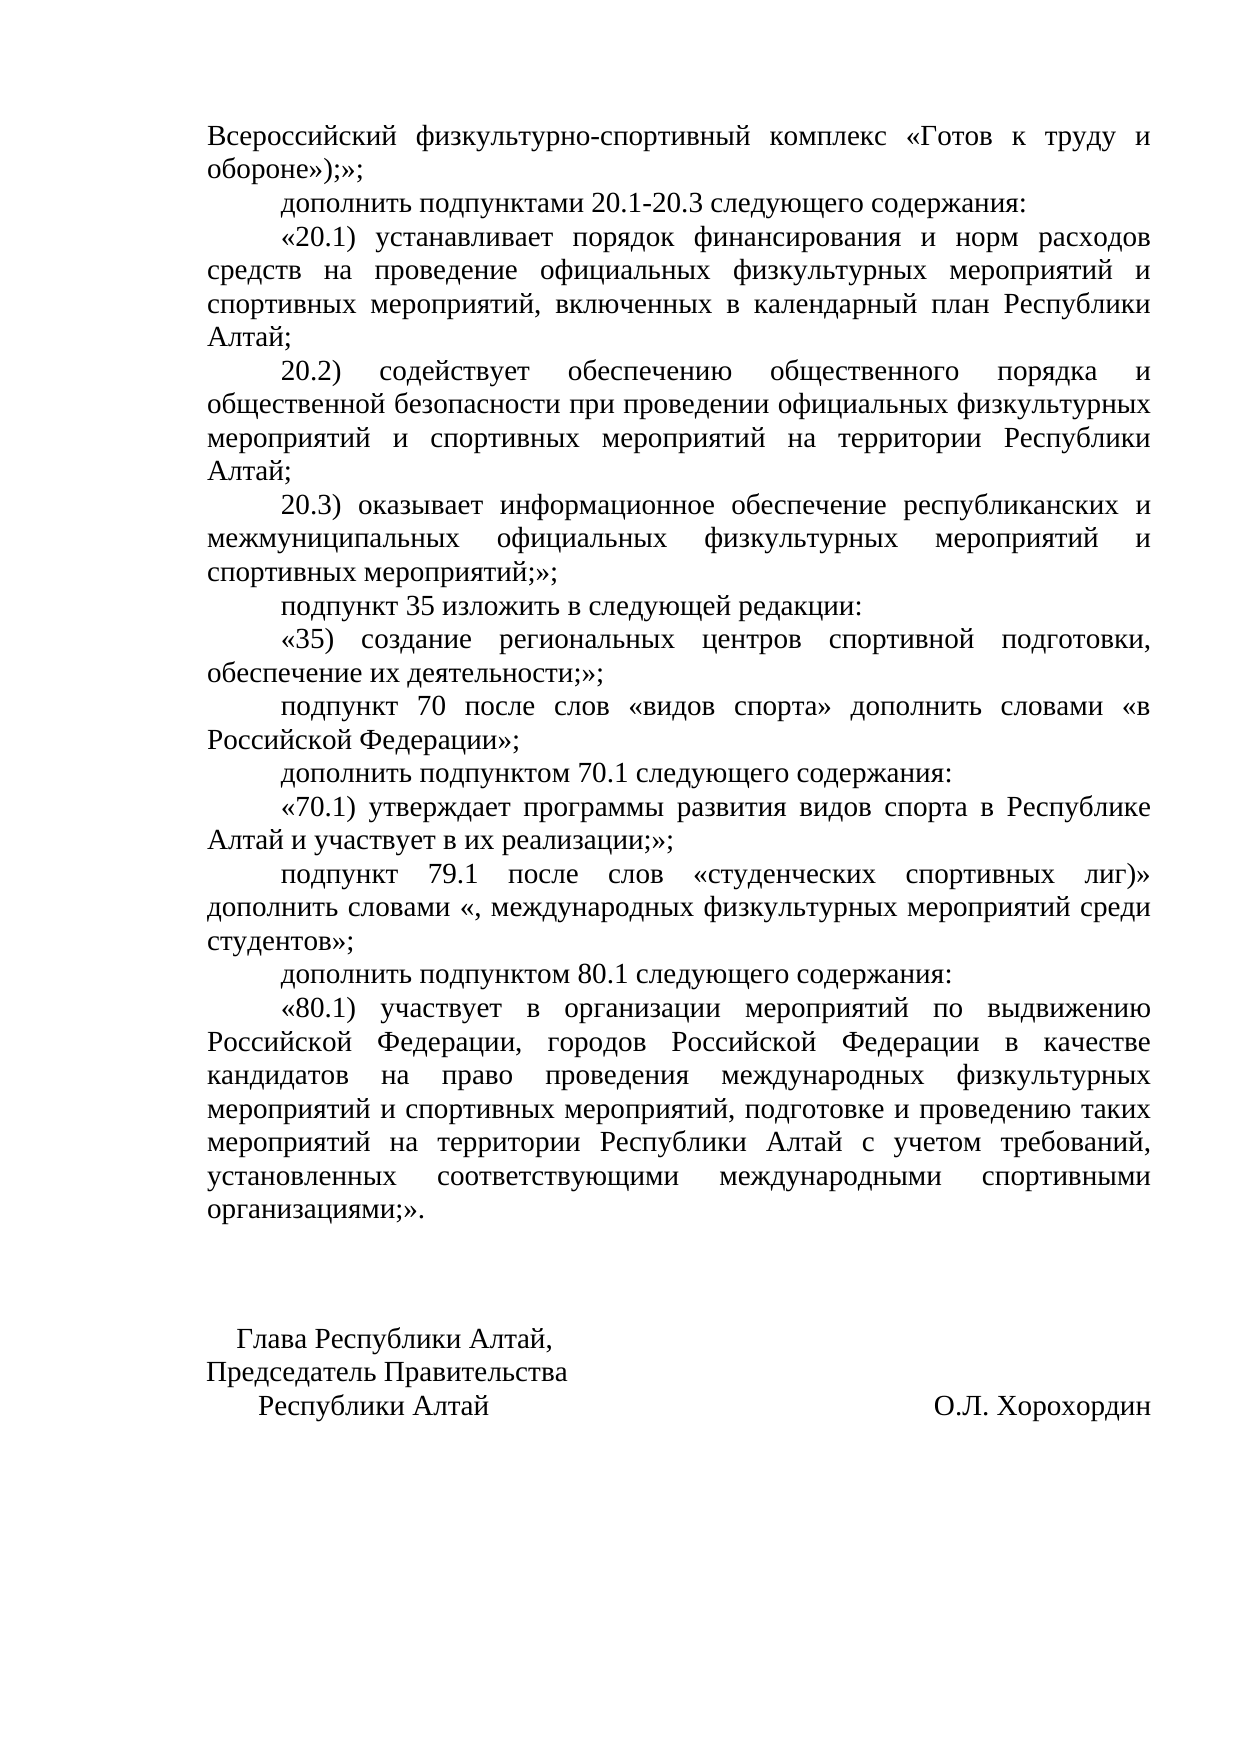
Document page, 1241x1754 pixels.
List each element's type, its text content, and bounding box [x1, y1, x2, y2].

text «35) создание региональных центров спортивной подготовки, обеспечение их деятельности;»; [207, 621, 1152, 688]
text дополнить подпунктами 20.1-20.3 следующего содержания: [207, 185, 1152, 219]
text дополнить подпунктом 70.1 следующего содержания: [207, 755, 1152, 789]
text 20.3) оказывает информационное обеспечение республиканских и межмуниципальных официальных физкультурных мероприятий и спортивных мероприятий;»; [207, 487, 1152, 588]
text подпункт 35 изложить в следующей редакции: [207, 588, 1152, 621]
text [207, 118, 1152, 185]
text Глава Республики Алтай, [207, 1321, 1152, 1354]
text дополнить подпунктом 80.1 следующего содержания: [207, 957, 1152, 990]
text Республики Алтай О.Л. Хорохордин [207, 1388, 1152, 1421]
text подпункт 79.1 после слов «студенческих спортивных лиг)» дополнить словами «, международных физкультурных мероприятий среди студентов»; [207, 856, 1152, 957]
text «70.1) утверждает программы развития видов спорта в Республике Алтай и участвует в их реализации;»; [207, 789, 1152, 856]
text подпункт 70 после слов «видов спорта» дополнить словами «в Российской Федерации»; [207, 688, 1152, 755]
text Председатель Правительства [133, 1354, 1152, 1388]
text «20.1) устанавливает порядок финансирования и норм расходов средств на проведение официальных физкультурных мероприятий и спортивных мероприятий, включенных в календарный план Республики Алтай; [207, 219, 1152, 353]
text 20.2) содействует обеспечению общественного порядка и общественной безопасности при проведении официальных физкультурных мероприятий и спортивных мероприятий на территории Республики Алтай; [207, 353, 1152, 487]
text «80.1) участвует в организации мероприятий по выдвижению Российской Федерации, городов Российской Федерации в качестве кандидатов на право проведения международных физкультурных мероприятий и спортивных мероприятий, подготовке и проведению таких мероприятий на территории Республики Алтай с учетом требований, установленных соответствующими международными спортивными организациями;». [207, 990, 1152, 1225]
